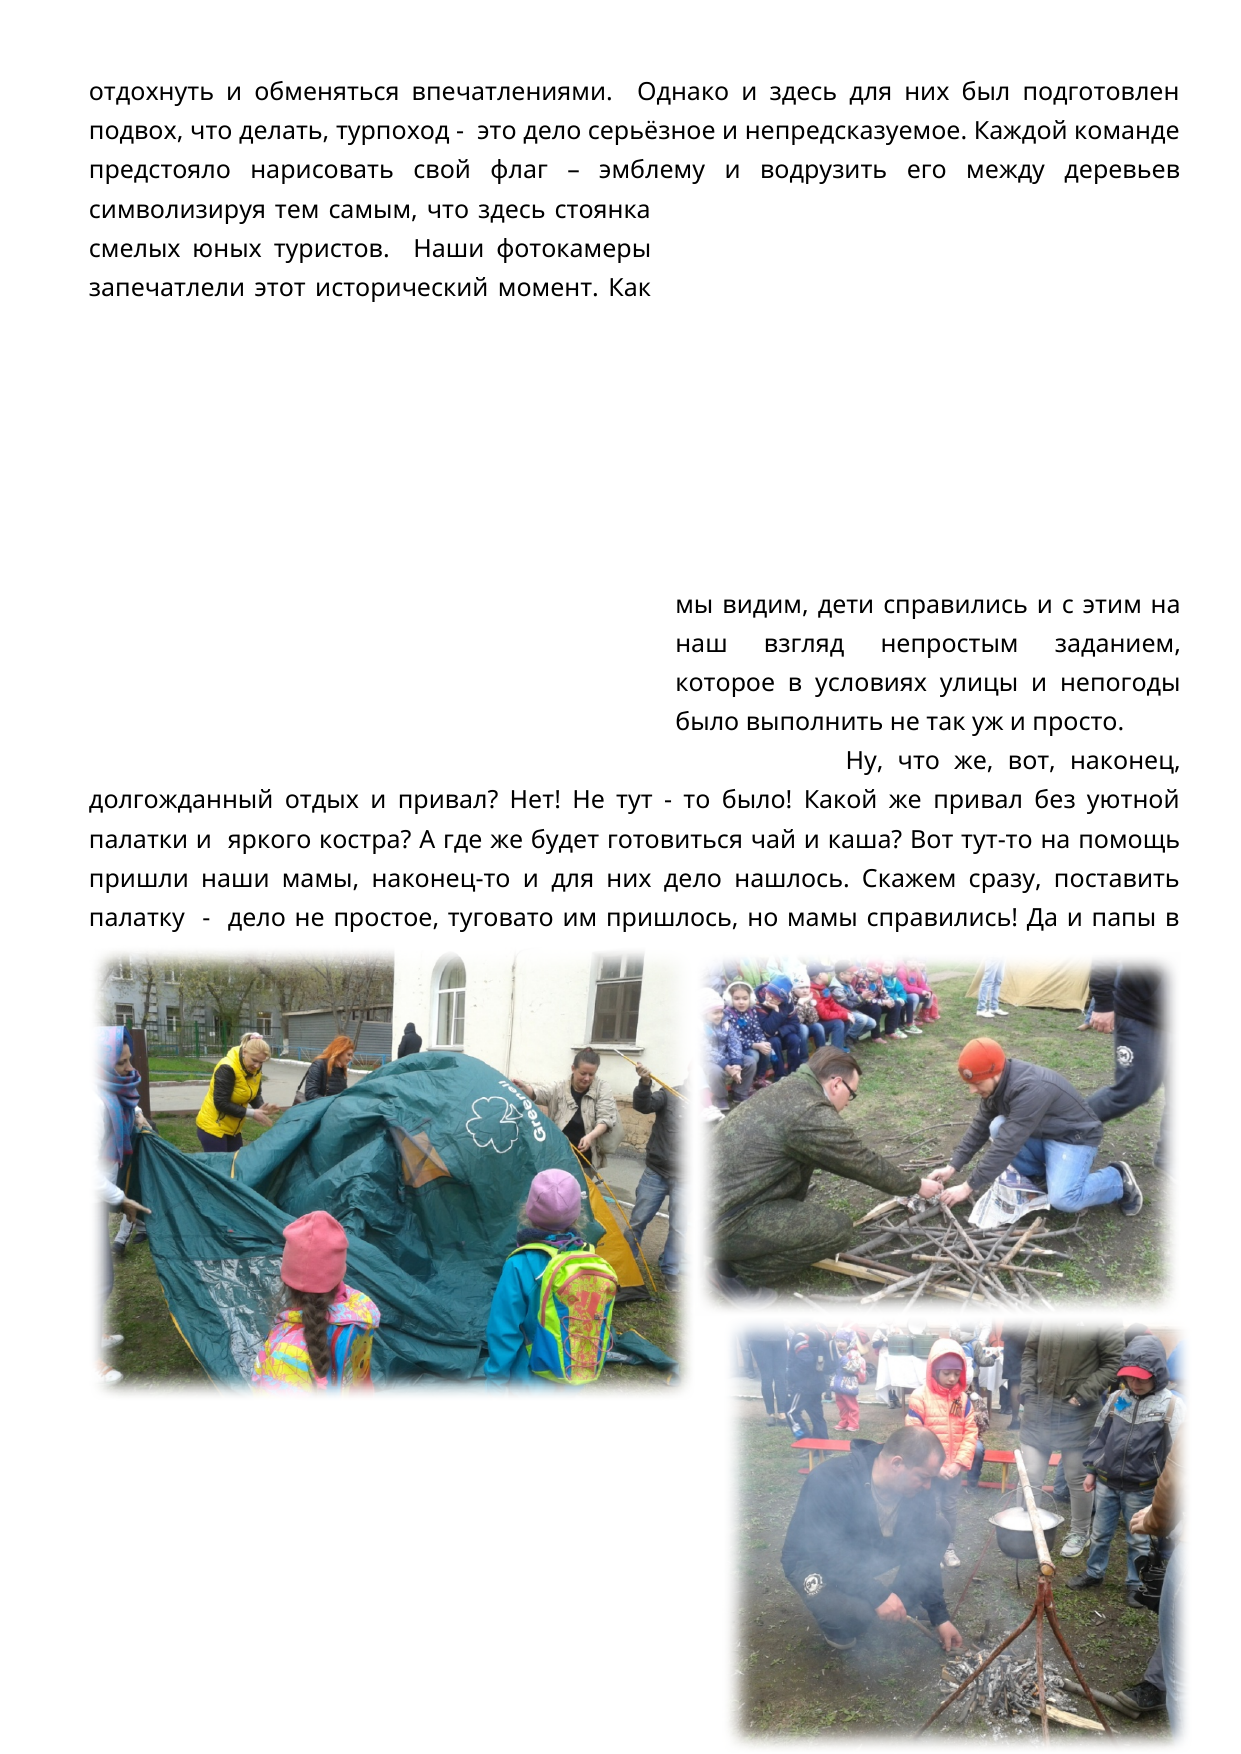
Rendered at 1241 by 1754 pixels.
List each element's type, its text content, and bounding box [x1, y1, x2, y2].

picture [118, 974, 667, 1372]
text Ну, что же, вот, наконец, долгожданный отдых и привал? Нет! Не тут - то было! Какой же привал без уютной палатки и яркого костра? А где же будет готовиться чай и каша? Вот тут-то на помощь пришли наши мамы, наконец-то и для них дело нашлось. Скажем сразу, поставить палатку - дело не простое, туговато им пришлось, но мамы справились! Да и папы в стороне не остались, костёр разожгли, настоящий кострище на котором кипела вода в котелке, который точно побывал не в одном туристическом походе, всякое видывал, а сегодня здесь на этой полянке пел свою кипящую песенку нашим юным путешественникам… [89, 743, 1181, 934]
picture [751, 1344, 1163, 1725]
picture [725, 982, 1151, 1287]
